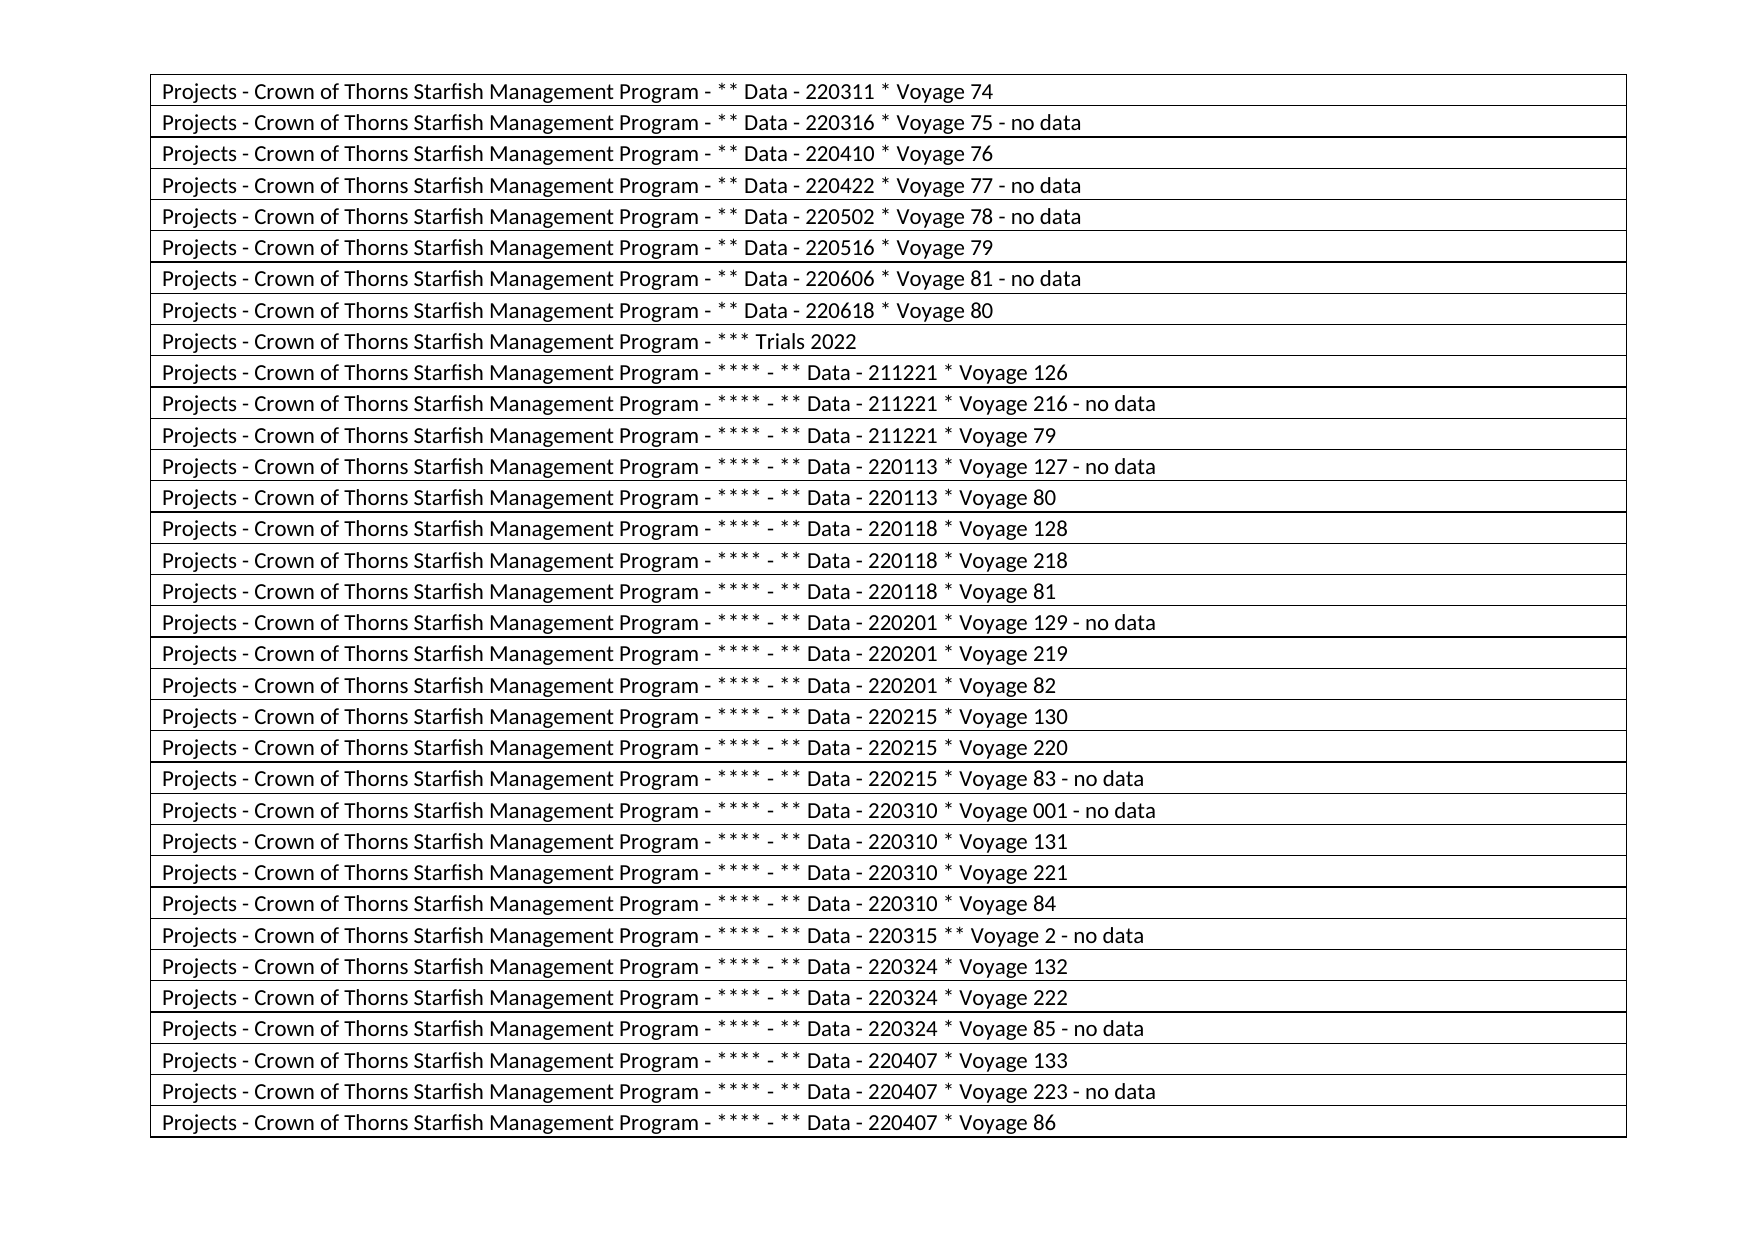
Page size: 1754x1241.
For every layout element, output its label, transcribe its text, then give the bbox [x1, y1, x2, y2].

table_cell Projects - Crown of Thorns Starfish Management Program - **** - ** Data - 220201 * Voyage 82 [151, 669, 1626, 699]
table_cell Projects - Crown of Thorns Starfish Management Program - **** - ** Data - 220407 * Voyage 133 [151, 1044, 1626, 1074]
table_cell Projects - Crown of Thorns Starfish Management Program - **** - ** Data - 220310 * Voyage 84 [151, 888, 1626, 918]
table_cell Projects - Crown of Thorns Starfish Management Program - **** - ** Data - 220310 * Voyage 221 [151, 856, 1626, 886]
table_cell Projects - Crown of Thorns Starfish Management Program - **** - ** Data - 220215 * Voyage 83 - no data [151, 763, 1626, 793]
table_cell Projects - Crown of Thorns Starfish Management Program - **** - ** Data - 220201 * Voyage 219 [151, 638, 1626, 668]
table_cell Projects - Crown of Thorns Starfish Management Program - **** - ** Data - 220310 * Voyage 001 - no data [151, 794, 1626, 824]
table_cell Projects - Crown of Thorns Starfish Management Program - **** - ** Data - 220324 * Voyage 132 [151, 950, 1626, 980]
table_cell Projects - Crown of Thorns Starfish Management Program - ** Data - 220422 * Voyage 77 - no data [151, 169, 1626, 199]
table_cell Projects - Crown of Thorns Starfish Management Program - ** Data - 220606 * Voyage 81 - no data [151, 263, 1626, 293]
table_cell Projects - Crown of Thorns Starfish Management Program - **** - ** Data - 220118 * Voyage 218 [151, 544, 1626, 574]
table_cell Projects - Crown of Thorns Starfish Management Program - **** - ** Data - 220215 * Voyage 130 [151, 700, 1626, 730]
table_cell Projects - Crown of Thorns Starfish Management Program - **** - ** Data - 220407 * Voyage 223 - no data [151, 1075, 1626, 1105]
table_cell Projects - Crown of Thorns Starfish Management Program - ** Data - 220311 * Voyage 74 [151, 75, 1626, 105]
table_cell Projects - Crown of Thorns Starfish Management Program - **** - ** Data - 211221 * Voyage 216 - no data [151, 388, 1626, 418]
table_cell Projects - Crown of Thorns Starfish Management Program - **** - ** Data - 220201 * Voyage 129 - no data [151, 606, 1626, 636]
table_cell Projects - Crown of Thorns Starfish Management Program - **** - ** Data - 220118 * Voyage 128 [151, 513, 1626, 543]
table_cell Projects - Crown of Thorns Starfish Management Program - ** Data - 220618 * Voyage 80 [151, 294, 1626, 324]
table_cell Projects - Crown of Thorns Starfish Management Program - **** - ** Data - 211221 * Voyage 79 [151, 419, 1626, 449]
table_cell Projects - Crown of Thorns Starfish Management Program - **** - ** Data - 211221 * Voyage 126 [151, 356, 1626, 386]
table_cell Projects - Crown of Thorns Starfish Management Program - ** Data - 220516 * Voyage 79 [151, 231, 1626, 261]
table_cell Projects - Crown of Thorns Starfish Management Program - ** Data - 220316 * Voyage 75 - no data [151, 106, 1626, 136]
table_cell Projects - Crown of Thorns Starfish Management Program - **** - ** Data - 220315 ** Voyage 2 - no data [151, 919, 1626, 949]
table_cell Projects - Crown of Thorns Starfish Management Program - **** - ** Data - 220118 * Voyage 81 [151, 575, 1626, 605]
table_cell Projects - Crown of Thorns Starfish Management Program - ** Data - 220502 * Voyage 78 - no data [151, 200, 1626, 230]
table_cell Projects - Crown of Thorns Starfish Management Program - **** - ** Data - 220324 * Voyage 85 - no data [151, 1013, 1626, 1043]
table_cell Projects - Crown of Thorns Starfish Management Program - **** - ** Data - 220113 * Voyage 127 - no data [151, 450, 1626, 480]
table_cell Projects - Crown of Thorns Starfish Management Program - **** - ** Data - 220324 * Voyage 222 [151, 981, 1626, 1011]
table_cell Projects - Crown of Thorns Starfish Management Program - *** Trials 2022 [151, 325, 1626, 355]
table_cell Projects - Crown of Thorns Starfish Management Program - **** - ** Data - 220215 * Voyage 220 [151, 731, 1626, 761]
table_cell Projects - Crown of Thorns Starfish Management Program - ** Data - 220410 * Voyage 76 [151, 138, 1626, 168]
table_cell Projects - Crown of Thorns Starfish Management Program - **** - ** Data - 220407 * Voyage 86 [151, 1106, 1626, 1136]
table_cell Projects - Crown of Thorns Starfish Management Program - **** - ** Data - 220113 * Voyage 80 [151, 481, 1626, 511]
table_cell Projects - Crown of Thorns Starfish Management Program - **** - ** Data - 220310 * Voyage 131 [151, 825, 1626, 855]
